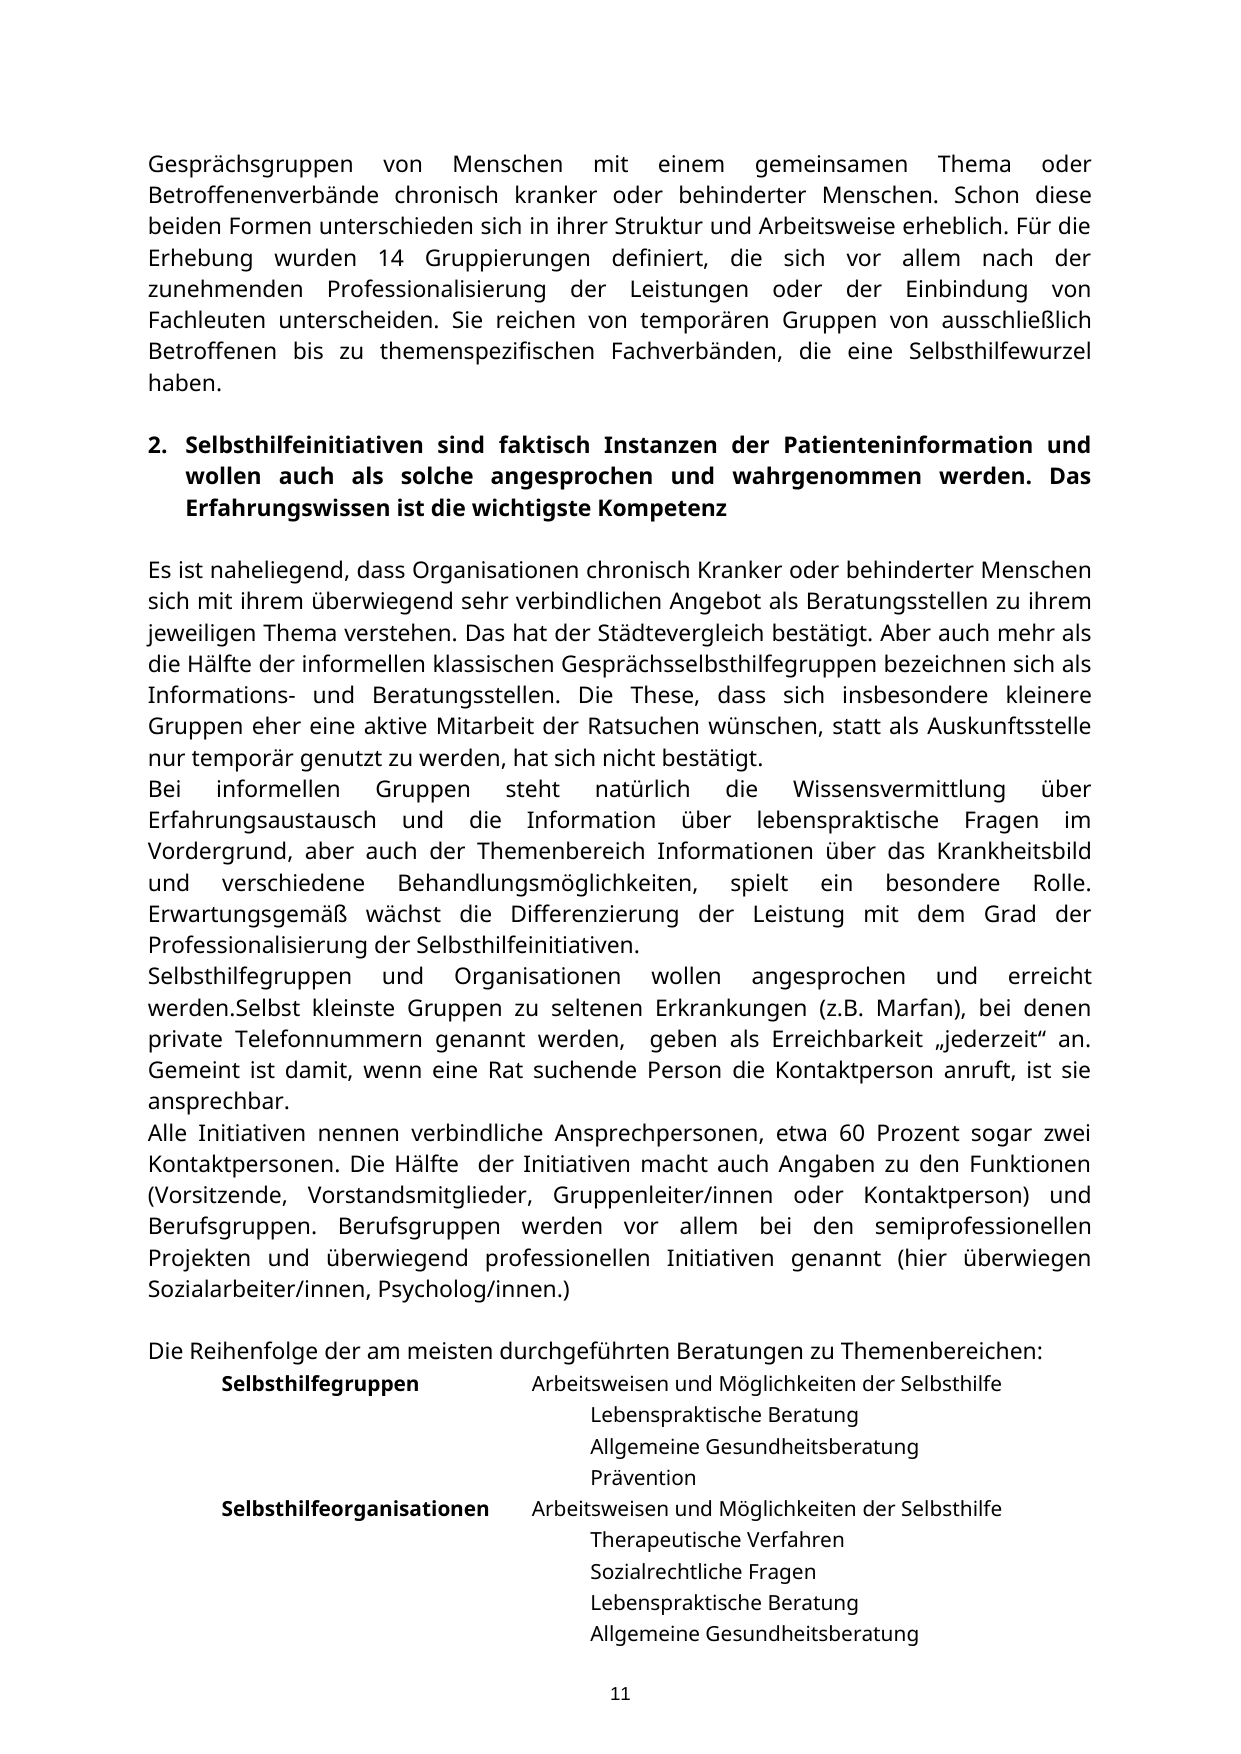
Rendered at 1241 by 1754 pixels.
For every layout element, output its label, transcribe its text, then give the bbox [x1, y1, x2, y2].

text Alle Initiativen nennen verbindliche Ansprechpersonen, etwa 60 Prozent sogar zwei Kontaktpersonen. Die Hälfte der Initiativen macht auch Angaben zu den Funktionen (Vorsitzende, Vorstandsmitglieder, Gruppenleiter/innen oder Kontaktperson) und Berufsgruppen. Berufsgruppen werden vor allem bei den semiprofessionellen Projekten und überwiegend professionellen Initiativen genannt (hier überwiegen Sozialarbeiter/innen, Psycholog/innen.) [148, 1116, 1092, 1304]
text Allgemeine Gesundheitsberatung [590, 1429, 1092, 1460]
list Selbsthilfeinitiativen sind faktisch Instanzen der Patienteninformation und wollen auch als solche angesprochen und wahrgenommen werden. Das Erfahrungswissen ist die wichtigste Kompetenz [148, 429, 1092, 523]
text Therapeutische Verfahren [590, 1523, 1092, 1554]
text Sozialrechtliche Fragen [590, 1554, 1092, 1585]
text Allgemeine Gesundheitsberatung [590, 1616, 1092, 1648]
text Lebenspraktische Beratung [590, 1585, 1092, 1616]
text Es ist naheliegend, dass Organisationen chronisch Kranker oder behinderter Menschen sich mit ihrem überwiegend sehr verbindlichen Angebot als Beratungsstellen zu ihrem jeweiligen Thema verstehen. Das hat der Städtevergleich bestätigt. Aber auch mehr als die Hälfte der informellen klassischen Gesprächsselbsthilfegruppen bezeichnen sich als Informations- und Beratungsstellen. Die These, dass sich insbesondere kleinere Gruppen eher eine aktive Mitarbeit der Ratsuchen wünschen, statt als Auskunftsstelle nur temporär genutzt zu werden, hat sich nicht bestätigt. [148, 554, 1092, 773]
subtitle Selbsthilfegruppen Arbeitsweisen und Möglichkeiten der Selbsthilfe [221, 1366, 1092, 1398]
text Lebenspraktische Beratung [590, 1398, 1092, 1429]
text Die Reihenfolge der am meisten durchgeführten Beratungen zu Themenbereichen: [148, 1335, 1092, 1366]
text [148, 148, 1092, 398]
subtitle Selbsthilfeorganisationen Arbeitsweisen und Möglichkeiten der Selbsthilfe [221, 1491, 1092, 1523]
text Prävention [590, 1460, 1092, 1491]
text Bei informellen Gruppen steht natürlich die Wissensvermittlung über Erfahrungsaustausch und die Information über lebenspraktische Fragen im Vordergrund, aber auch der Themenbereich Informationen über das Krankheitsbild und verschiedene Behandlungsmöglichkeiten, spielt ein besondere Rolle. Erwartungsgemäß wächst die Differenzierung der Leistung mit dem Grad der Professionalisierung der Selbsthilfeinitiativen. [148, 773, 1092, 960]
text Selbsthilfegruppen und Organisationen wollen angesprochen und erreicht werden.Selbst kleinste Gruppen zu seltenen Erkrankungen (z.B. Marfan), bei denen private Telefonnummern genannt werden, geben als Erreichbarkeit „jederzeit“ an. Gemeint ist damit, wenn eine Rat suchende Person die Kontaktperson anruft, ist sie ansprechbar. [148, 960, 1092, 1116]
